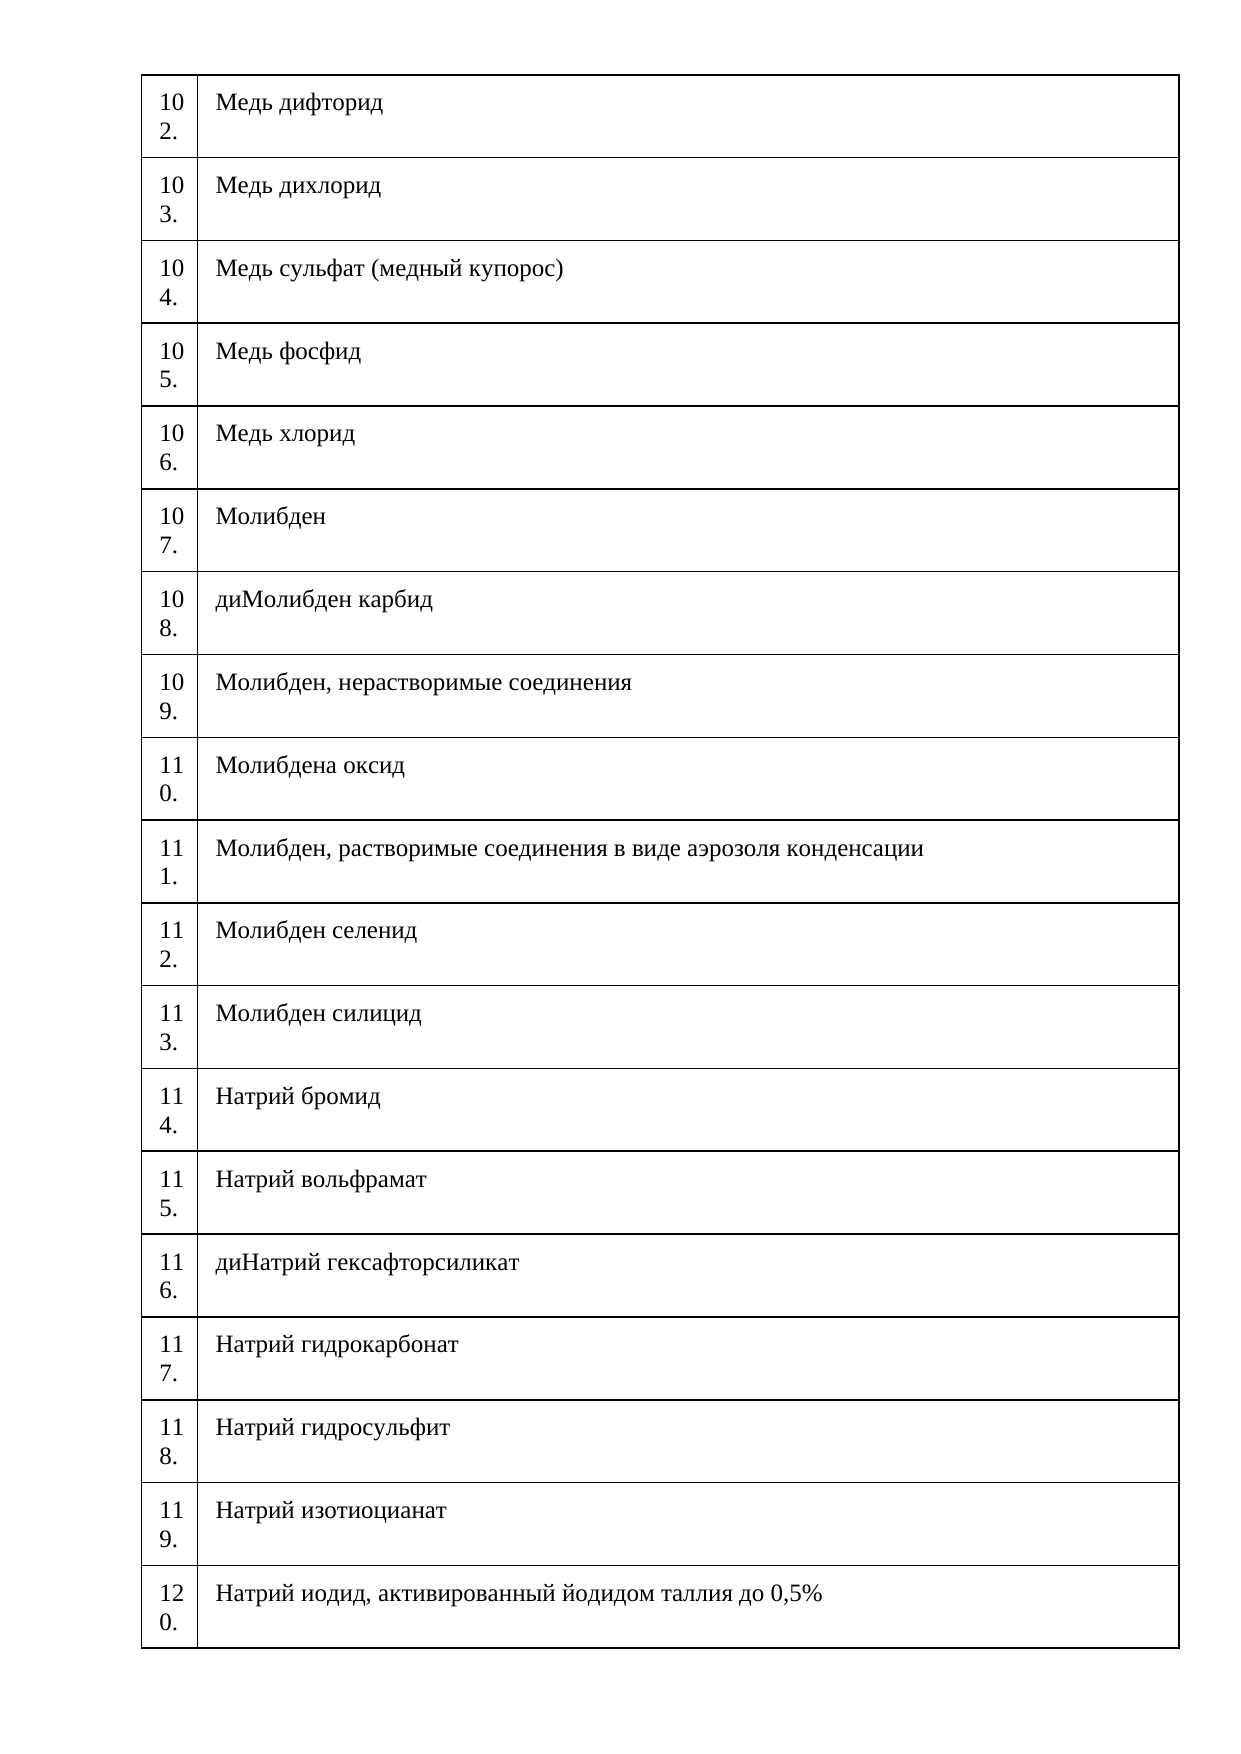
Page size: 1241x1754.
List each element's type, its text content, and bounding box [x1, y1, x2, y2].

table_cell 114. [142, 1069, 197, 1150]
table_cell 102. [142, 76, 197, 157]
table_cell 104. [142, 241, 197, 322]
table_cell 120. [142, 1566, 197, 1647]
table_cell Молибдена оксид [198, 738, 1178, 819]
table_cell Медь дифторид [198, 76, 1178, 157]
table_cell 106. [142, 407, 197, 488]
table_cell 103. [142, 158, 197, 239]
table_cell Натрий бромид [198, 1069, 1178, 1150]
table_cell Молибден, нерастворимые соединения [198, 655, 1178, 736]
table_cell Молибден, растворимые соединения в виде аэрозоля конденсации [198, 821, 1178, 902]
table_cell Молибден селенид [198, 904, 1178, 985]
table_cell Медь фосфид [198, 324, 1178, 405]
table_cell 116. [142, 1235, 197, 1316]
table_cell 108. [142, 572, 197, 653]
table_cell 112. [142, 904, 197, 985]
table_cell Натрий изотиоцианат [198, 1483, 1178, 1564]
table_cell диМолибден карбид [198, 572, 1178, 653]
table_cell Натрий гидросульфит [198, 1401, 1178, 1482]
table_cell Натрий иодид, активированный йодидом таллия до 0,5% [198, 1566, 1178, 1647]
table_cell Молибден [198, 490, 1178, 571]
table_cell Медь дихлорид [198, 158, 1178, 239]
table_cell 107. [142, 490, 197, 571]
table_cell Медь сульфат (медный купорос) [198, 241, 1178, 322]
table_cell диНатрий гексафторсиликат [198, 1235, 1178, 1316]
table_cell 105. [142, 324, 197, 405]
table_cell 119. [142, 1483, 197, 1564]
table_cell 115. [142, 1152, 197, 1233]
table_cell Натрий гидрокарбонат [198, 1318, 1178, 1399]
table_cell 110. [142, 738, 197, 819]
table_cell 117. [142, 1318, 197, 1399]
table_cell Натрий вольфрамат [198, 1152, 1178, 1233]
table_cell Молибден силицид [198, 986, 1178, 1068]
table_cell Медь хлорид [198, 407, 1178, 488]
table_cell 109. [142, 655, 197, 736]
table_cell 113. [142, 986, 197, 1068]
table_cell 111. [142, 821, 197, 902]
table_cell 118. [142, 1401, 197, 1482]
